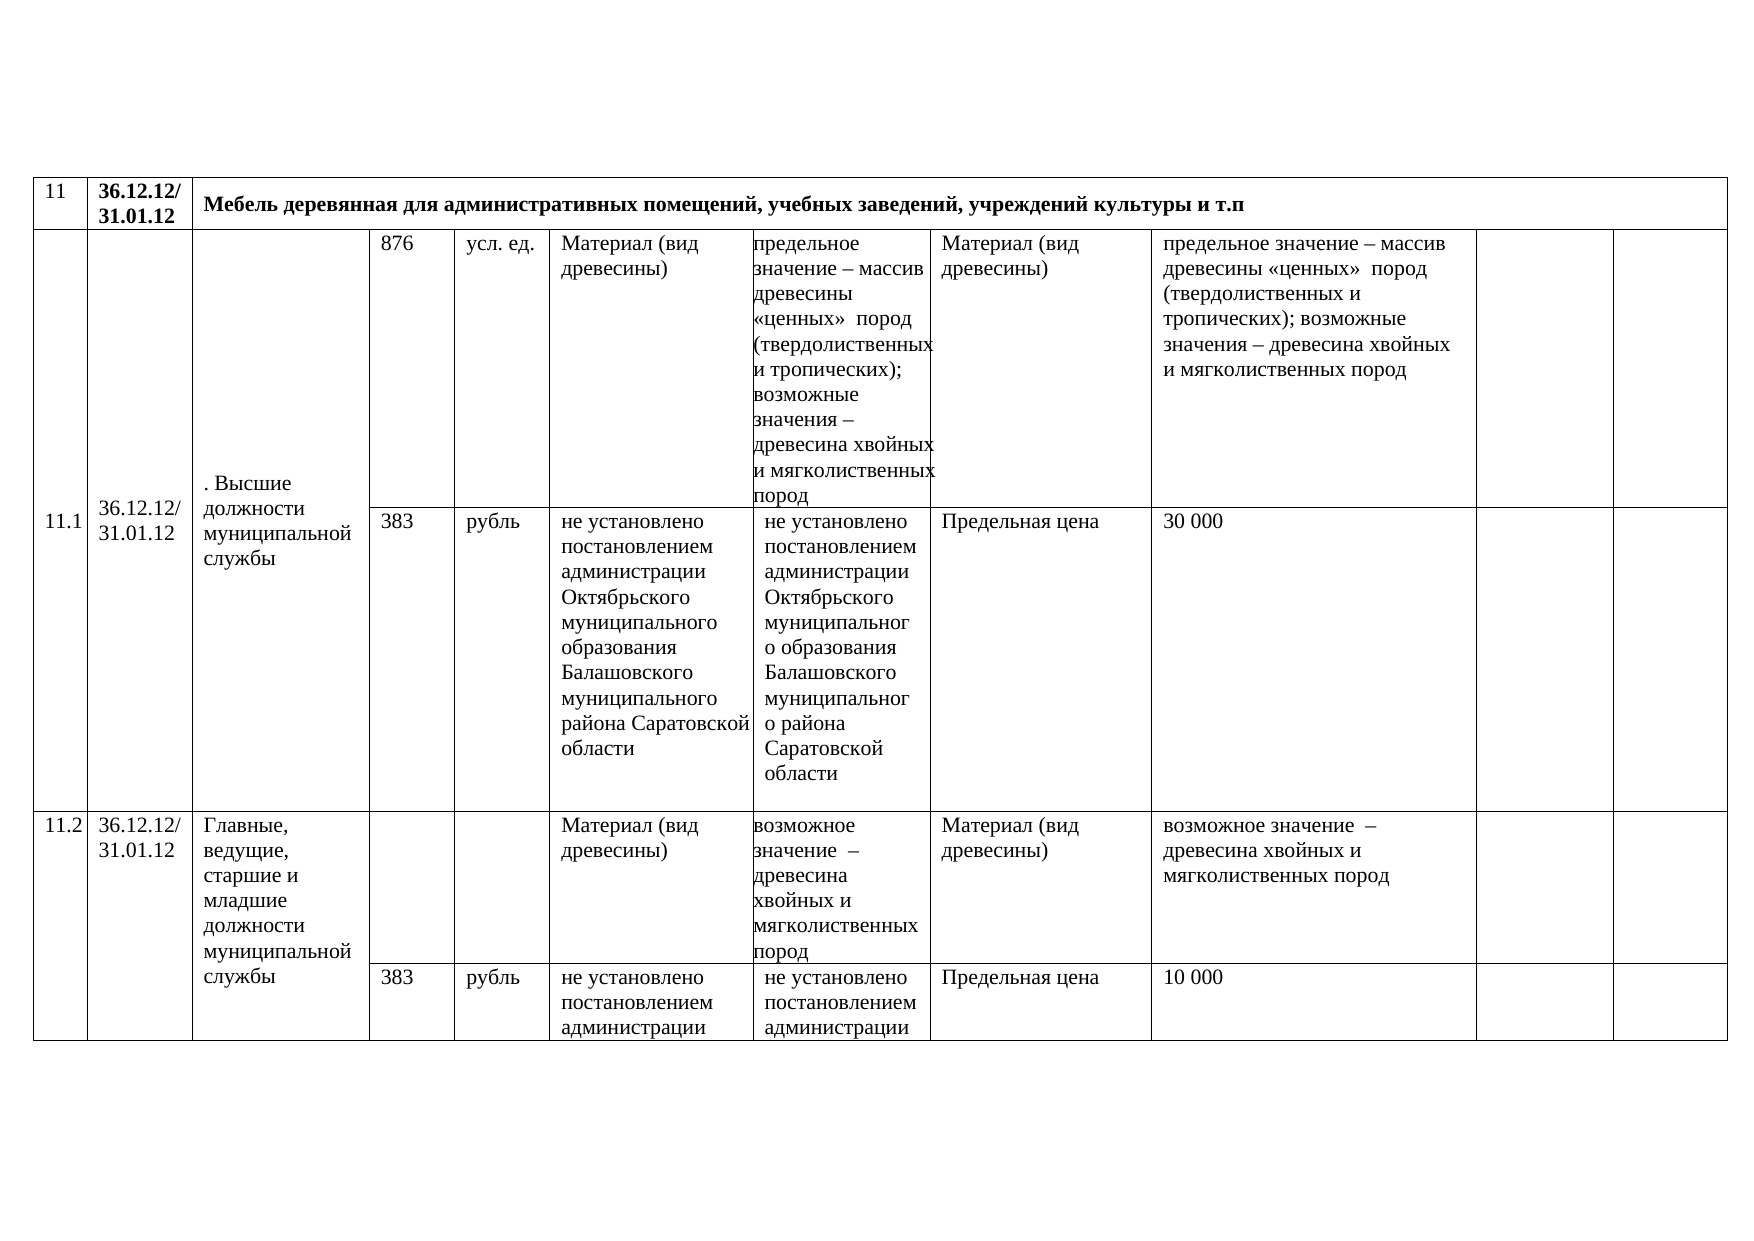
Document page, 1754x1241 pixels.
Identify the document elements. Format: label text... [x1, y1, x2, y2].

table_cell предельное значение – массив древесины «ценных» пород (твердолиственных и тропических); возможные значения – древесина хвойных и мягколиственных пород [1152, 230, 1476, 507]
table_cell Главные, ведущие, старшие и младшие должности муниципальной службы [193, 812, 369, 1039]
table_cell 11.1 [34, 230, 87, 811]
table_cell [1477, 508, 1613, 811]
table_cell . Высшие должности муниципальной службы [193, 230, 369, 811]
table_cell предельное значение – массив древесины «ценных» пород (твердолиственных и тропических); возможные значения – древесина хвойных и мягколиственных пород [754, 230, 930, 507]
table_cell [1614, 230, 1727, 507]
table_cell [1477, 964, 1613, 1039]
table_cell не установлено постановлением администрации Октябрьского муниципального образования Балашовского муниципального района Саратовской области [754, 508, 930, 811]
table_cell 30 000 [1152, 508, 1476, 811]
table_cell 11.2 [34, 812, 87, 1039]
table_cell Предельная цена [931, 964, 1151, 1039]
table_cell [1614, 964, 1727, 1039]
table_cell [1614, 508, 1727, 811]
table_cell Материал (вид древесины) [550, 230, 753, 507]
table_cell рубль [455, 508, 549, 811]
table_cell рубль [455, 964, 549, 1039]
table_cell [370, 812, 454, 963]
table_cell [550, 964, 753, 1039]
table_cell 36.12.12/ 31.01.12 [88, 178, 192, 229]
table_cell Предельная цена [931, 508, 1151, 811]
table_cell 11 [34, 178, 87, 229]
table_cell 383 [370, 508, 454, 811]
table_cell [1477, 230, 1613, 507]
table_cell [1614, 812, 1727, 963]
table_cell усл. ед. [455, 230, 549, 507]
table_cell Мебель деревянная для административных помещений, учебных заведений, учреждений культуры и т.п [193, 178, 1727, 229]
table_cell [754, 964, 930, 1039]
table_cell [1477, 812, 1613, 963]
table_cell возможное значение – древесина хвойных и мягколиственных пород [1152, 812, 1476, 963]
table_cell Материал (вид древесины) [931, 230, 1151, 507]
table_cell 36.12.12/ 31.01.12 [88, 812, 192, 1039]
table_cell Материал (вид древесины) [550, 812, 753, 963]
table_cell 10 000 [1152, 964, 1476, 1039]
table_cell Материал (вид древесины) [931, 812, 1151, 963]
table_cell возможное значение – древесина хвойных и мягколиственных пород [754, 812, 930, 963]
table_cell 36.12.12/ 31.01.12 [88, 230, 192, 811]
table_cell 383 [370, 964, 454, 1039]
table_cell не установлено постановлением администрации Октябрьского муниципального образования Балашовского муниципального района Саратовской области [550, 508, 753, 811]
table_cell 876 [370, 230, 454, 507]
table_cell [455, 812, 549, 963]
